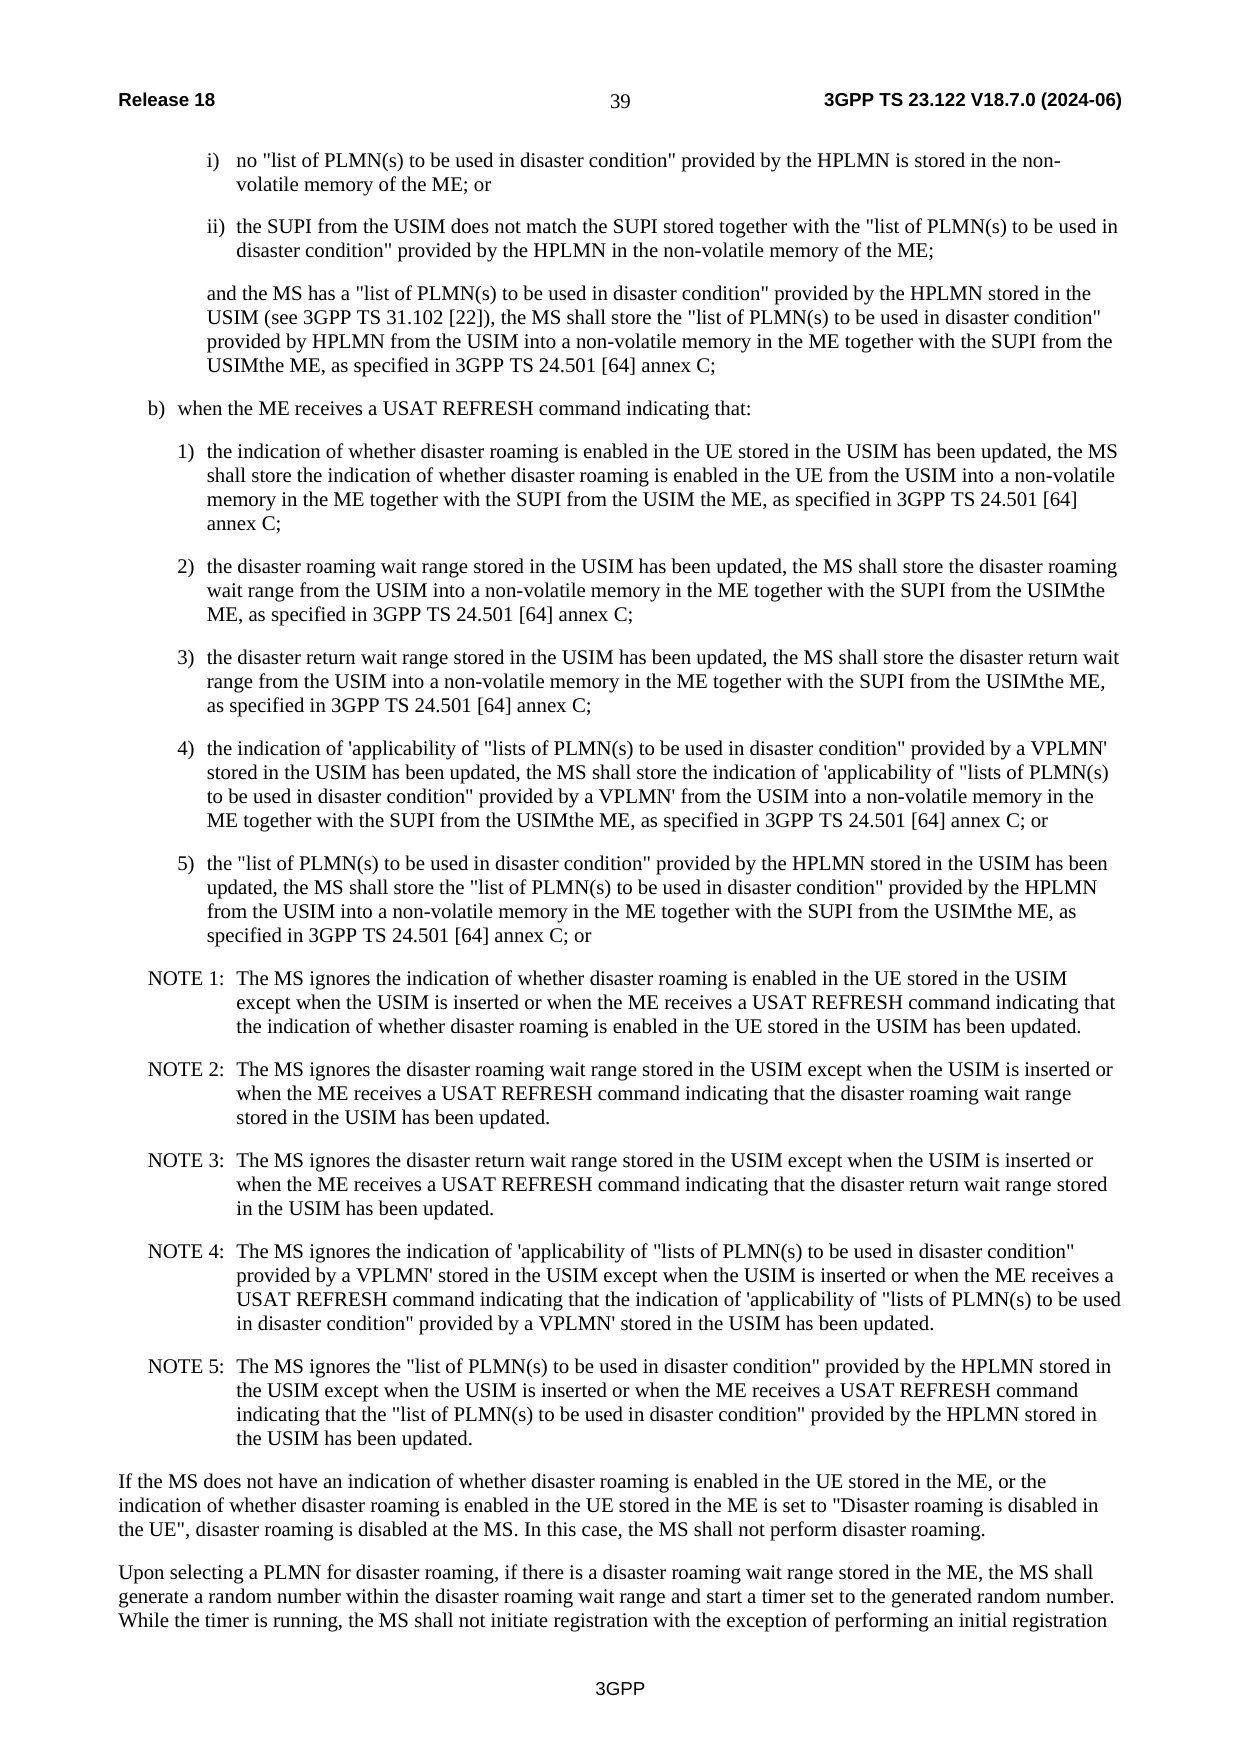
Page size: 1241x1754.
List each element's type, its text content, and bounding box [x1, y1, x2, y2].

text 2) the disaster roaming wait range stored in the USIM has been updated, the MS shall store the disaster roaming wait range from the USIM into , as specified in 3GPP TS 24.501 [64] annex C; [177, 554, 1122, 626]
text 5) the "list of PLMN(s) to be used in disaster condition" provided by the HPLMN stored in the USIM has been updated, the MS shall store the "list of PLMN(s) to be used in disaster condition" provided by the HPLMN from the USIM into , as specified in 3GPP TS 24.501 [64] annex C; or [177, 851, 1122, 947]
text NOTE 1: The MS ignores the indication of whether disaster roaming is enabled in the UE stored in the USIM except when the USIM is inserted or when the ME receives a USAT REFRESH command indicating that the indication of whether disaster roaming is enabled in the UE stored in the USIM has been updated. [148, 966, 1122, 1038]
text NOTE 5: The MS ignores the "list of PLMN(s) to be used in disaster condition" provided by the HPLMN stored in the USIM except when the USIM is inserted or when the ME receives a USAT REFRESH command indicating that the "list of PLMN(s) to be used in disaster condition" provided by the HPLMN stored in the USIM has been updated. [148, 1354, 1122, 1450]
text NOTE 3: The MS ignores the disaster return wait range stored in the USIM except when the USIM is inserted or when the ME receives a USAT REFRESH command indicating that the disaster return wait range stored in the USIM has been updated. [148, 1148, 1122, 1220]
text NOTE 4: The MS ignores the indication of 'applicability of "lists of PLMN(s) to be used in disaster condition" provided by a VPLMN' stored in the USIM except when the USIM is inserted or when the ME receives a USAT REFRESH command indicating that the indication of 'applicability of "lists of PLMN(s) to be used in disaster condition" provided by a VPLMN' stored in the USIM has been updated. [148, 1239, 1122, 1335]
text NOTE 2: The MS ignores the disaster roaming wait range stored in the USIM except when the USIM is inserted or when the ME receives a USAT REFRESH command indicating that the disaster roaming wait range stored in the USIM has been updated. [148, 1057, 1122, 1129]
text 4) the indication of 'applicability of "lists of PLMN(s) to be used in disaster condition" provided by a VPLMN' stored in the USIM has been updated, the MS shall store the indication of 'applicability of "lists of PLMN(s) to be used in disaster condition" provided by a VPLMN' from the USIM into , as specified in 3GPP TS 24.501 [64] annex C; or [177, 736, 1122, 832]
text ii) the SUPI from the USIM does not match the SUPI stored together with the "list of PLMN(s) to be used in disaster condition" provided by the HPLMN in the non-volatile memory of the ME; [207, 214, 1122, 262]
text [118, 1560, 1122, 1632]
text 3) the disaster return wait range stored in the USIM has been updated, the MS shall store the disaster return wait range from the USIM into , as specified in 3GPP TS 24.501 [64] annex C; [177, 645, 1122, 717]
text and the MS has a "list of PLMN(s) to be used in disaster condition" provided by the HPLMN stored in the USIM (see 3GPP TS 31.102 [22]), the MS shall store the "list of PLMN(s) to be used in disaster condition" provided by HPLMN from the USIM into , as specified in 3GPP TS 24.501 [64] annex C; [177, 281, 1122, 377]
text 1) the indication of whether disaster roaming is enabled in the UE stored in the USIM has been updated, the MS shall store the indication of whether disaster roaming is enabled in the UE from the USIM into, as specified in 3GPP TS 24.501 [64] annex C; [177, 439, 1122, 535]
text i) no "list of PLMN(s) to be used in disaster condition" provided by the HPLMN is stored in the non-volatile memory of the ME; or [207, 147, 1122, 196]
text b) when the ME receives a USAT REFRESH command indicating that: [148, 396, 1122, 420]
text If the MS does not have an indication of whether disaster roaming is enabled in the UE stored in the ME, or the indication of whether disaster roaming is enabled in the UE stored in the ME is set to "Disaster roaming is disabled in the UE", disaster roaming is disabled at the MS. In this case, the MS shall not perform disaster roaming. [118, 1469, 1122, 1541]
